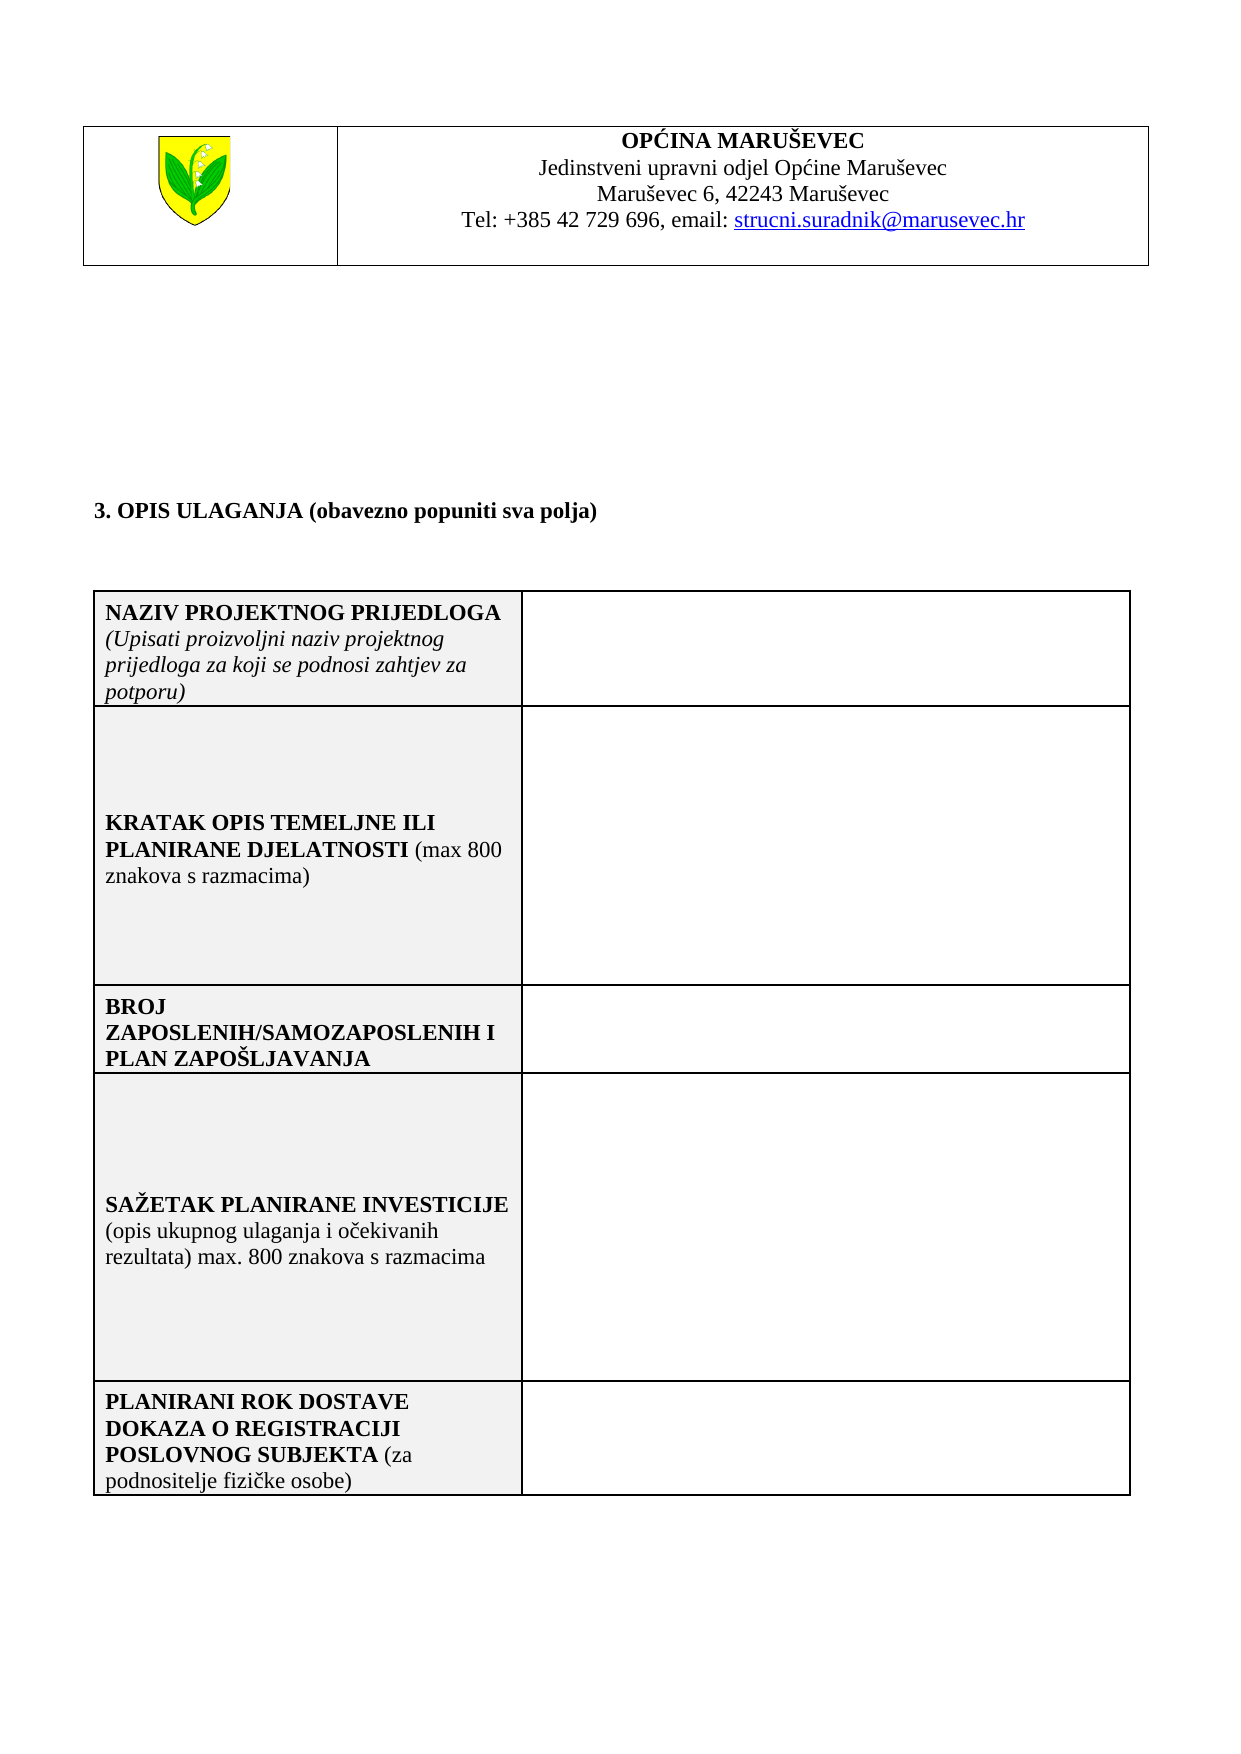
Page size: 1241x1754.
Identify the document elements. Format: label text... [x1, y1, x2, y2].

table_header [523, 592, 1129, 705]
table_cell SAŽETAK PLANIRANE INVESTICIJE (opis ukupnog ulaganja i očekivanih rezultata) max. 800 znakova s razmacima [95, 1074, 521, 1380]
picture [158, 136, 231, 226]
table_cell [523, 986, 1129, 1072]
table_cell BROJ ZAPOSLENIH/SAMOZAPOSLENIH I PLAN ZAPOŠLJAVANJA [95, 986, 521, 1072]
table_cell [523, 1382, 1129, 1494]
table_cell [523, 707, 1129, 984]
table_cell KRATAK OPIS TEMELJNE ILI PLANIRANE DJELATNOSTI (max 800 znakova s razmacima) [95, 707, 521, 984]
table_cell [523, 1074, 1129, 1380]
table_header NAZIV PROJEKTNOG PRIJEDLOGA (Upisati proizvoljni naziv projektnog prijedloga za koji se podnosi zahtjev za potporu) [95, 592, 521, 705]
text 3. OPIS ULAGANJA (obavezno popuniti sva polja) [94, 497, 1138, 523]
table_cell PLANIRANI ROK DOSTAVE DOKAZA O REGISTRACIJI POSLOVNOG SUBJEKTA (za podnositelje fizičke osobe) [95, 1382, 521, 1494]
